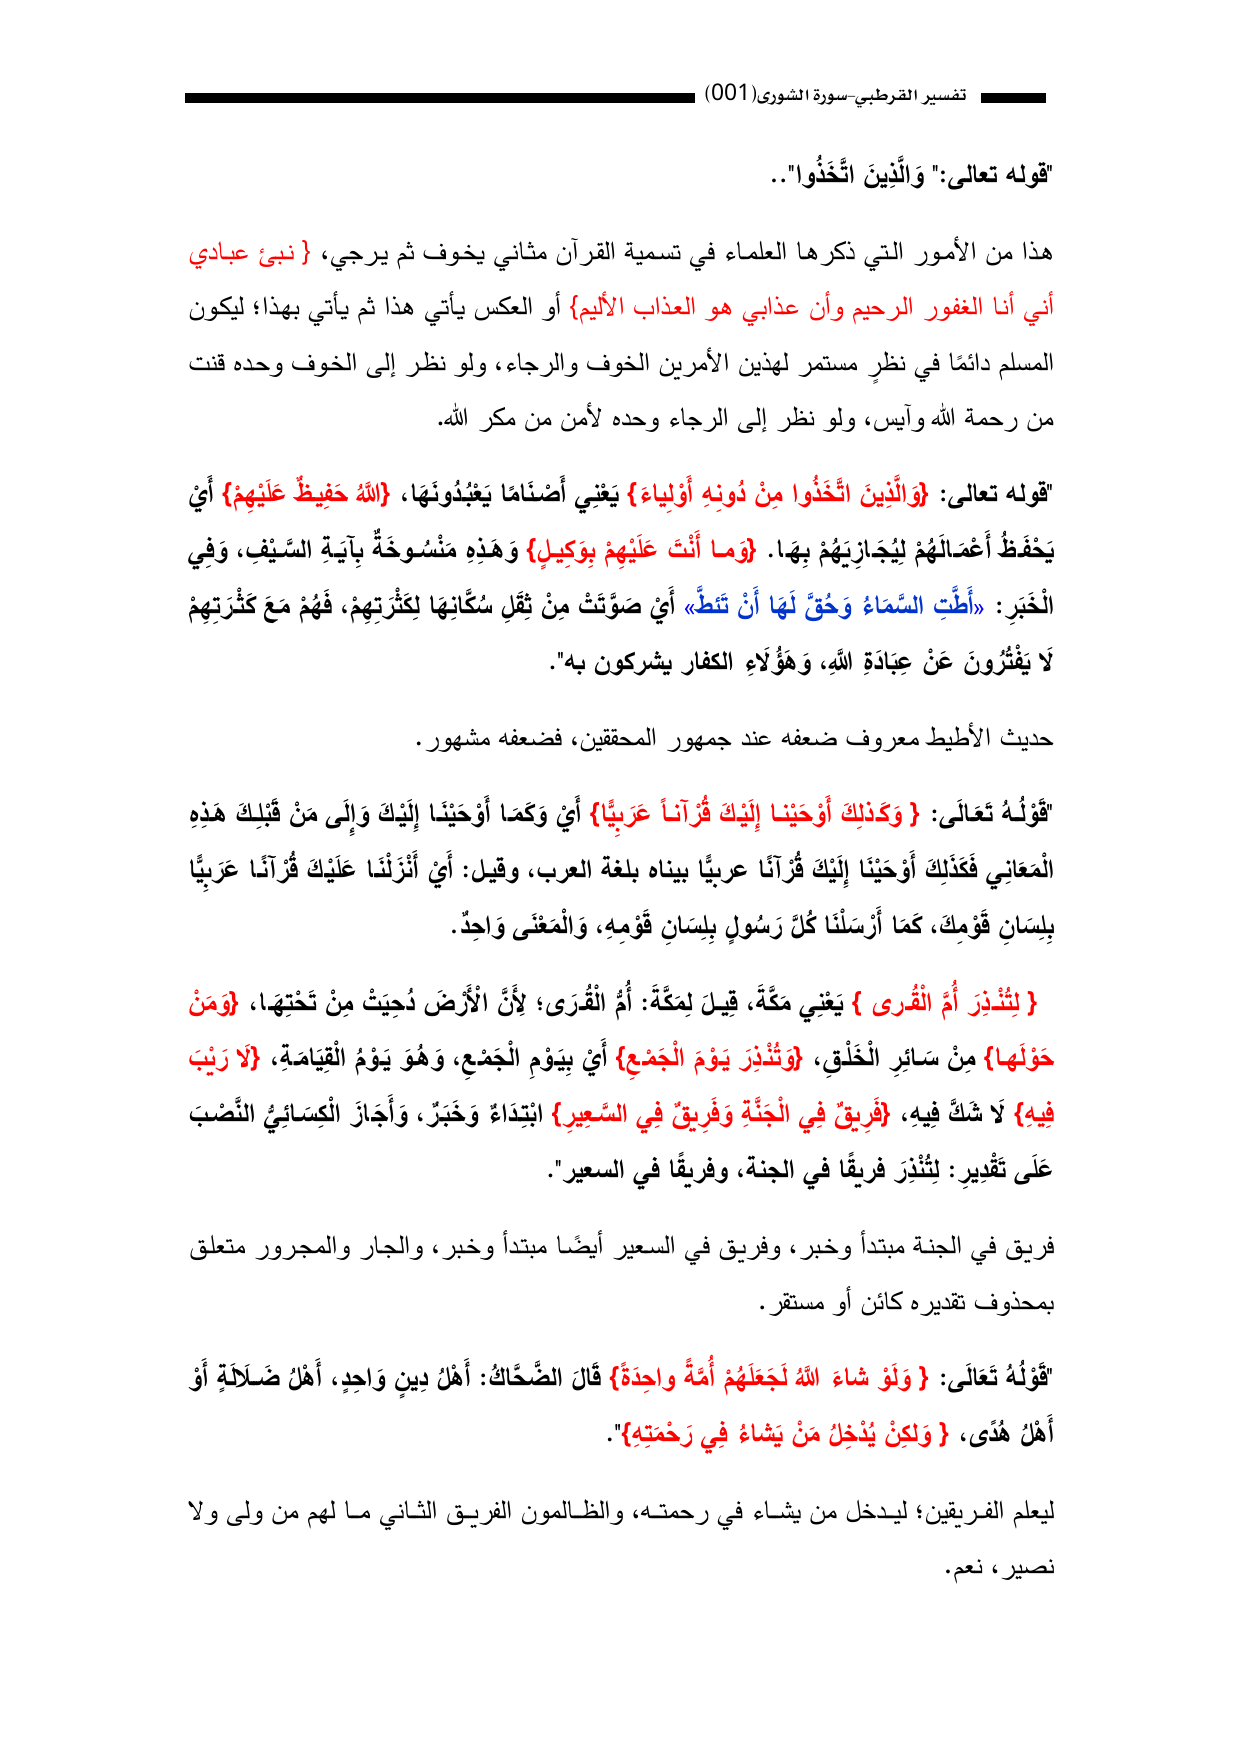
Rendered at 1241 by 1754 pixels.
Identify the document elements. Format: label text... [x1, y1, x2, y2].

text "قوله تعالى: {وَالَّذِينَ اتَّخَذُوا مِنْ دُونِهِ أَوْلِياءَ} يَعْنِي أَصْنَامًا يَعْبُدُونَهَا، {اللَّهُ حَفِيظٌ عَلَيْهِمْ} أَيْ يَحْفَظُ أَعْمَالَهُمْ لِيُجَازِيَهُمْ بِهَا. {وَما أَنْتَ عَلَيْهِمْ بِوَكِيلٍ} وَهَذِهِ مَنْسُوخَةٌ بِآيَةِ السَّيْفِ، وَفِي الْخَبَرِ: «أَطَّتِ السَّمَاءُ وَحُقَّ لَهَا أَنْ تَئطَّ» أَيْ صَوَّتَتْ مِنْ ثِقَلِ سُكَّانِهَا لِكَثْرَتِهِمْ، فَهُمْ مَعَ كَثْرَتِهِمْ لَا يَفْتُرُونَ عَنْ عِبَادَةِ اللَّهِ، وَهَؤُلَاءِ الكفار يشركون به". [187, 469, 1053, 685]
text "قَوْلُهُ تَعَالَى: { وَلَوْ شاءَ اللَّهُ لَجَعَلَهُمْ أُمَّةً واحِدَةً} قَالَ الضَّحَّاكُ: أَهْلُ دِينٍ وَاحِدٍ، أَهْلُ ضَلَالَةٍ أَوْ أَهْلُ هُدًى، { وَلكِنْ يُدْخِلُ مَنْ يَشاءُ فِي رَحْمَتِهِ}". [187, 1353, 1053, 1457]
text حديث الأطيط معروف ضعفه عند جمهور المحققين، فضعفه مشهور. [187, 713, 1053, 762]
text ليعلم الفريقين؛ ليدخل من يشاء في رحمته، والظالمون الفريق الثاني ما لهم من ولى ولا نصير، نعم. [187, 1486, 1053, 1589]
text هذا من الأمور التي ذكرها العلماء في تسمية القرآن مثاني يخوف ثم يرجي، { نبئ عبادي أني أنا الغفور الرحيم وأن عذابي هو العذاب الأليم} أو العكس يأتي هذا ثم يأتي بهذا؛ ليكون المسلم دائمًا في نظرٍ مستمر لهذين الأمرين الخوف والرجاء، ولو نظر إلى الخوف وحده قنت من رحمة الله وآيس، ولو نظر إلى الرجاء وحده لأمن من مكر الله. [187, 227, 1053, 441]
text "قوله تعالى:" وَالَّذِينَ اتَّخَذُوا".. [187, 150, 1053, 198]
text { لِتُنْذِرَ أُمَّ الْقُرى } يَعْنِي مَكَّةَ، قِيلَ لِمَكَّةَ: أُمُّ الْقُرَى؛ لِأَنَّ الْأَرْضَ دُحِيَتْ مِنْ تَحْتِهَا، {وَمَنْ حَوْلَها} مِنْ سَائِرِ الْخَلْقِ، {وَتُنْذِرَ يَوْمَ الْجَمْعِ} أَيْ بِيَوْمِ الْجَمْعِ، وَهُوَ يَوْمُ الْقِيَامَةِ، {لَا رَيْبَ فِيهِ} لَا شَكَّ فِيهِ، {فَرِيقٌ فِي الْجَنَّةِ وَفَرِيقٌ فِي السَّعِيرِ} ابْتِدَاءٌ وَخَبَرٌ، وَأَجَازَ الْكِسَائِيُّ النَّصْبَ عَلَى تَقْدِيرِ: لِتُنْذِرَ فريقًا في الجنة، وفريقًا في السعير". [187, 978, 1053, 1193]
text فريق في الجنة مبتدأ وخبر، وفريق في السعير أيضًا مبتدأ وخبر، والجار والمجرور متعلق بمحذوف تقديره كائن أو مستقر. [187, 1221, 1053, 1325]
text "قَوْلُهُ تَعَالَى: { وَكَذلِكَ أَوْحَيْنا إِلَيْكَ قُرْآناً عَرَبِيًّا} أَيْ وَكَمَا أَوْحَيْنَا إِلَيْكَ وَإِلَى مَنْ قَبْلِكَ هَذِهِ الْمَعَانِي فَكَذَلِكَ أَوْحَيْنَا إِلَيْكَ قُرْآنًا عربيًّا بيناه بلغة العرب، وقيل: أَيْ أَنْزَلْنَا عَلَيْكَ قُرْآنًا عَرَبِيًّا بِلِسَانِ قَوْمِكَ، كَمَا أَرْسَلْنَا كُلَّ رَسُولٍ بِلِسَانِ قَوْمِهِ، وَالْمَعْنَى وَاحِدٌ. [187, 789, 1053, 949]
